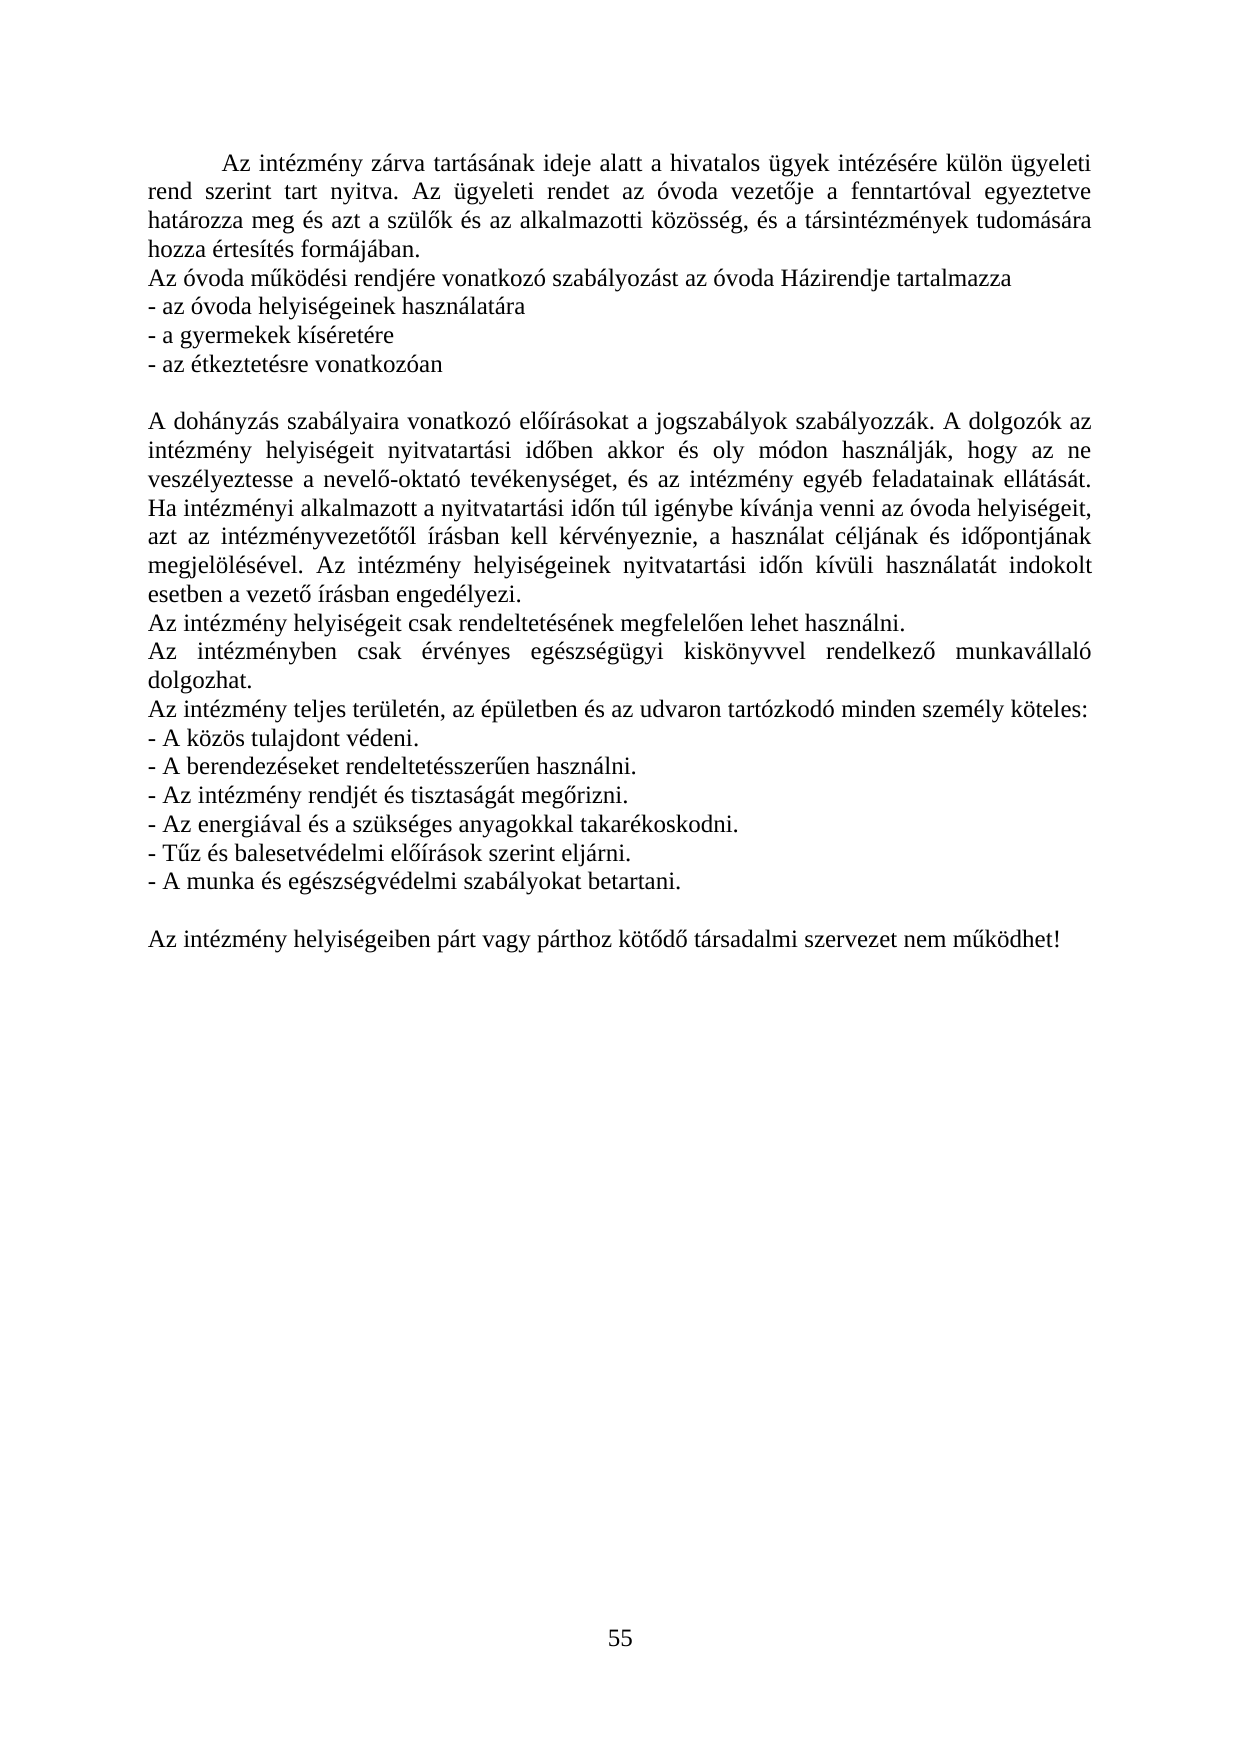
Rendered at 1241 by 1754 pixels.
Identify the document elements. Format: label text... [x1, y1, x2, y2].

text - A berendezéseket rendeltetésszerűen használni. [148, 751, 1093, 780]
text Az intézmény zárva tartásának ideje alatt a hivatalos ügyek intézésére külön ügyeleti rend szerint tart nyitva. Az ügyeleti rendet az óvoda vezetője a fenntartóval egyeztetve határozza meg és azt a szülők és az alkalmazotti közösség, és a társintézmények tudomására hozza értesítés formájában. [148, 148, 1093, 263]
text - a gyermekek kíséretére [148, 320, 1093, 349]
text - Az energiával és a szükséges anyagokkal takarékoskodni. [148, 809, 1093, 838]
text - A közös tulajdont védeni. [148, 723, 1093, 751]
text - Az intézmény rendjét és tisztaságát megőrizni. [148, 780, 1093, 809]
text Az intézmény helyiségeiben párt vagy párthoz kötődő társadalmi szervezet nem működhet! [148, 924, 1093, 953]
text A dohányzás szabályaira vonatkozó előírásokat a jogszabályok szabályozzák. A dolgozók az intézmény helyiségeit nyitvatartási időben akkor és oly módon használják, hogy az ne veszélyeztesse a nevelő-oktató tevékenységet, és az intézmény egyéb feladatainak ellátását. Ha intézményi alkalmazott a nyitvatartási időn túl igénybe kívánja venni az óvoda helyiségeit, azt az intézményvezetőtől írásban kell kérvényeznie, a használat céljának és időpontjának megjelölésével. Az intézmény helyiségeinek nyitvatartási időn kívüli használatát indokolt esetben a vezető írásban engedélyezi. [148, 406, 1093, 608]
text - az étkeztetésre vonatkozóan [148, 349, 1093, 378]
text - A munka és egészségvédelmi szabályokat betartani. [148, 866, 1093, 895]
text Az óvoda működési rendjére vonatkozó szabályozást az óvoda Házirendje tartalmazza [148, 263, 1093, 291]
text - az óvoda helyiségeinek használatára [148, 291, 1093, 320]
text Az intézmény teljes területén, az épületben és az udvaron tartózkodó minden személy köteles: [148, 694, 1093, 723]
text - Tűz és balesetvédelmi előírások szerint eljárni. [148, 838, 1093, 866]
text Az intézmény helyiségeit csak rendeltetésének megfelelően lehet használni. [148, 608, 1093, 636]
text Az intézményben csak érvényes egészségügyi kiskönyvvel rendelkező munkavállaló dolgozhat. [148, 636, 1093, 694]
